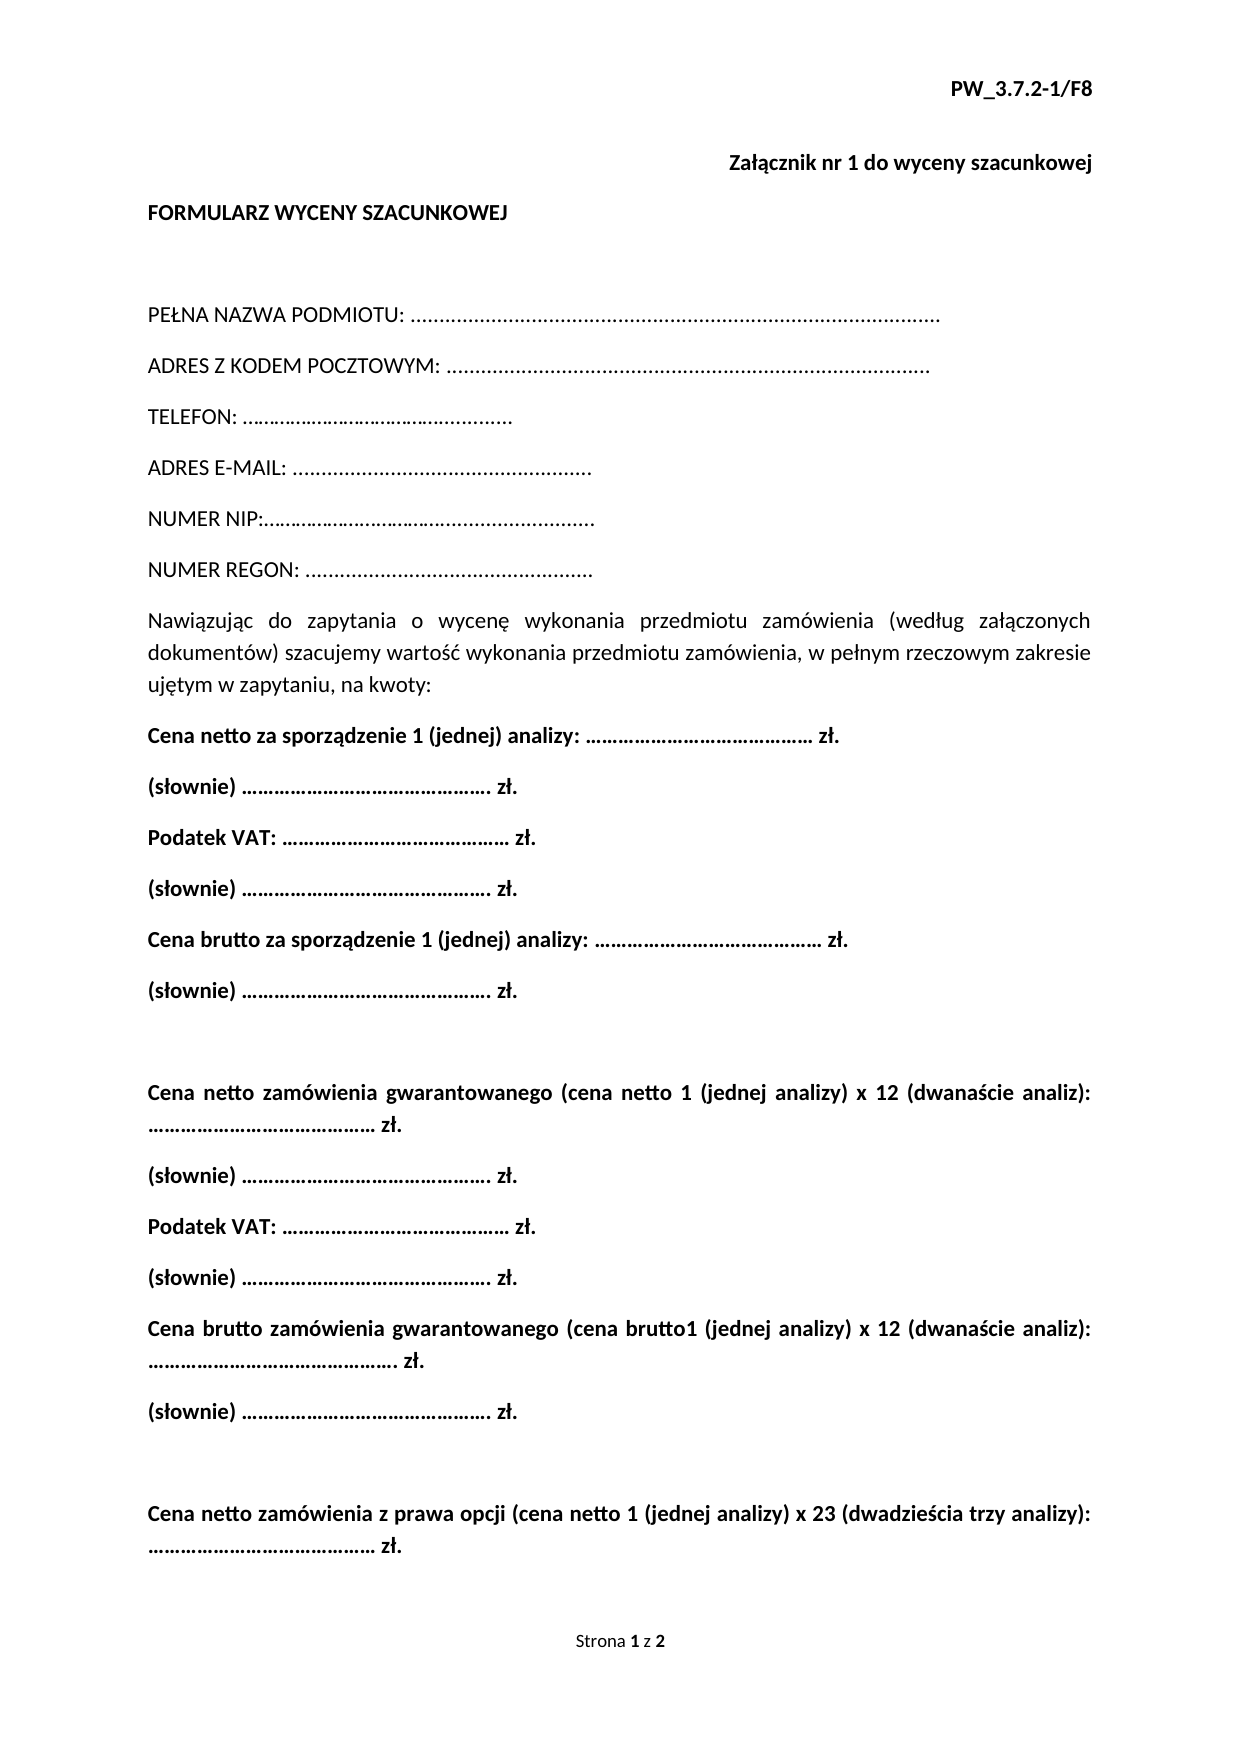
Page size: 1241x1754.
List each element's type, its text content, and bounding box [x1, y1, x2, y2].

text Nawiązując do zapytania o wycenę wykonania przedmiotu zamówienia (według załączonych dokumentów) szacujemy wartość wykonania przedmiotu zamówienia, w pełnym rzeczowym zakresie ujętym w zapytaniu, na kwoty: [148, 606, 1093, 698]
text ADRES E-MAIL: .................................................... [148, 453, 1093, 481]
text (słownie) ………………………………………. zł. [148, 1263, 1093, 1291]
text Podatek VAT: …………………………………… zł. [148, 823, 1093, 851]
text FORMULARZ WYCENY SZACUNKOWEJ [148, 198, 1093, 227]
text Cena brutto za sporządzenie 1 (jednej) analizy: …………………………………… zł. [148, 925, 1093, 953]
text NUMER NIP:………………...…………........................... [148, 504, 1093, 532]
text Załącznik nr 1 do wyceny szacunkowej [148, 148, 1093, 176]
text (słownie) ………………………………………. zł. [148, 772, 1093, 800]
text Cena brutto zamówienia gwarantowanego (cena brutto1 (jednej analizy) x 12 (dwanaście analiz): ………………………………………. zł. [148, 1314, 1093, 1374]
text ADRES Z KODEM POCZTOWYM: .................................................................................... [148, 351, 1093, 379]
text Cena netto zamówienia gwarantowanego (cena netto 1 (jednej analizy) x 12 (dwanaście analiz): …………………………………… zł. [148, 1078, 1093, 1138]
text (słownie) ………………………………………. zł. [148, 976, 1093, 1004]
text NUMER REGON: .................................................. [148, 555, 1093, 583]
text PEŁNA NAZWA PODMIOTU: ............................................................................................ [148, 300, 1093, 328]
text Cena netto za sporządzenie 1 (jednej) analizy: …………………………………… zł. [148, 721, 1093, 749]
text Cena netto zamówienia z prawa opcji (cena netto 1 (jednej analizy) x 23 (dwadzieścia trzy analizy): …………………………………… zł. [148, 1499, 1093, 1559]
text TELEFON: ………….……………………............. [148, 402, 1093, 430]
text (słownie) ………………………………………. zł. [148, 1397, 1093, 1425]
text (słownie) ………………………………………. zł. [148, 874, 1093, 902]
text (słownie) ………………………………………. zł. [148, 1161, 1093, 1189]
text Podatek VAT: …………………………………… zł. [148, 1212, 1093, 1240]
